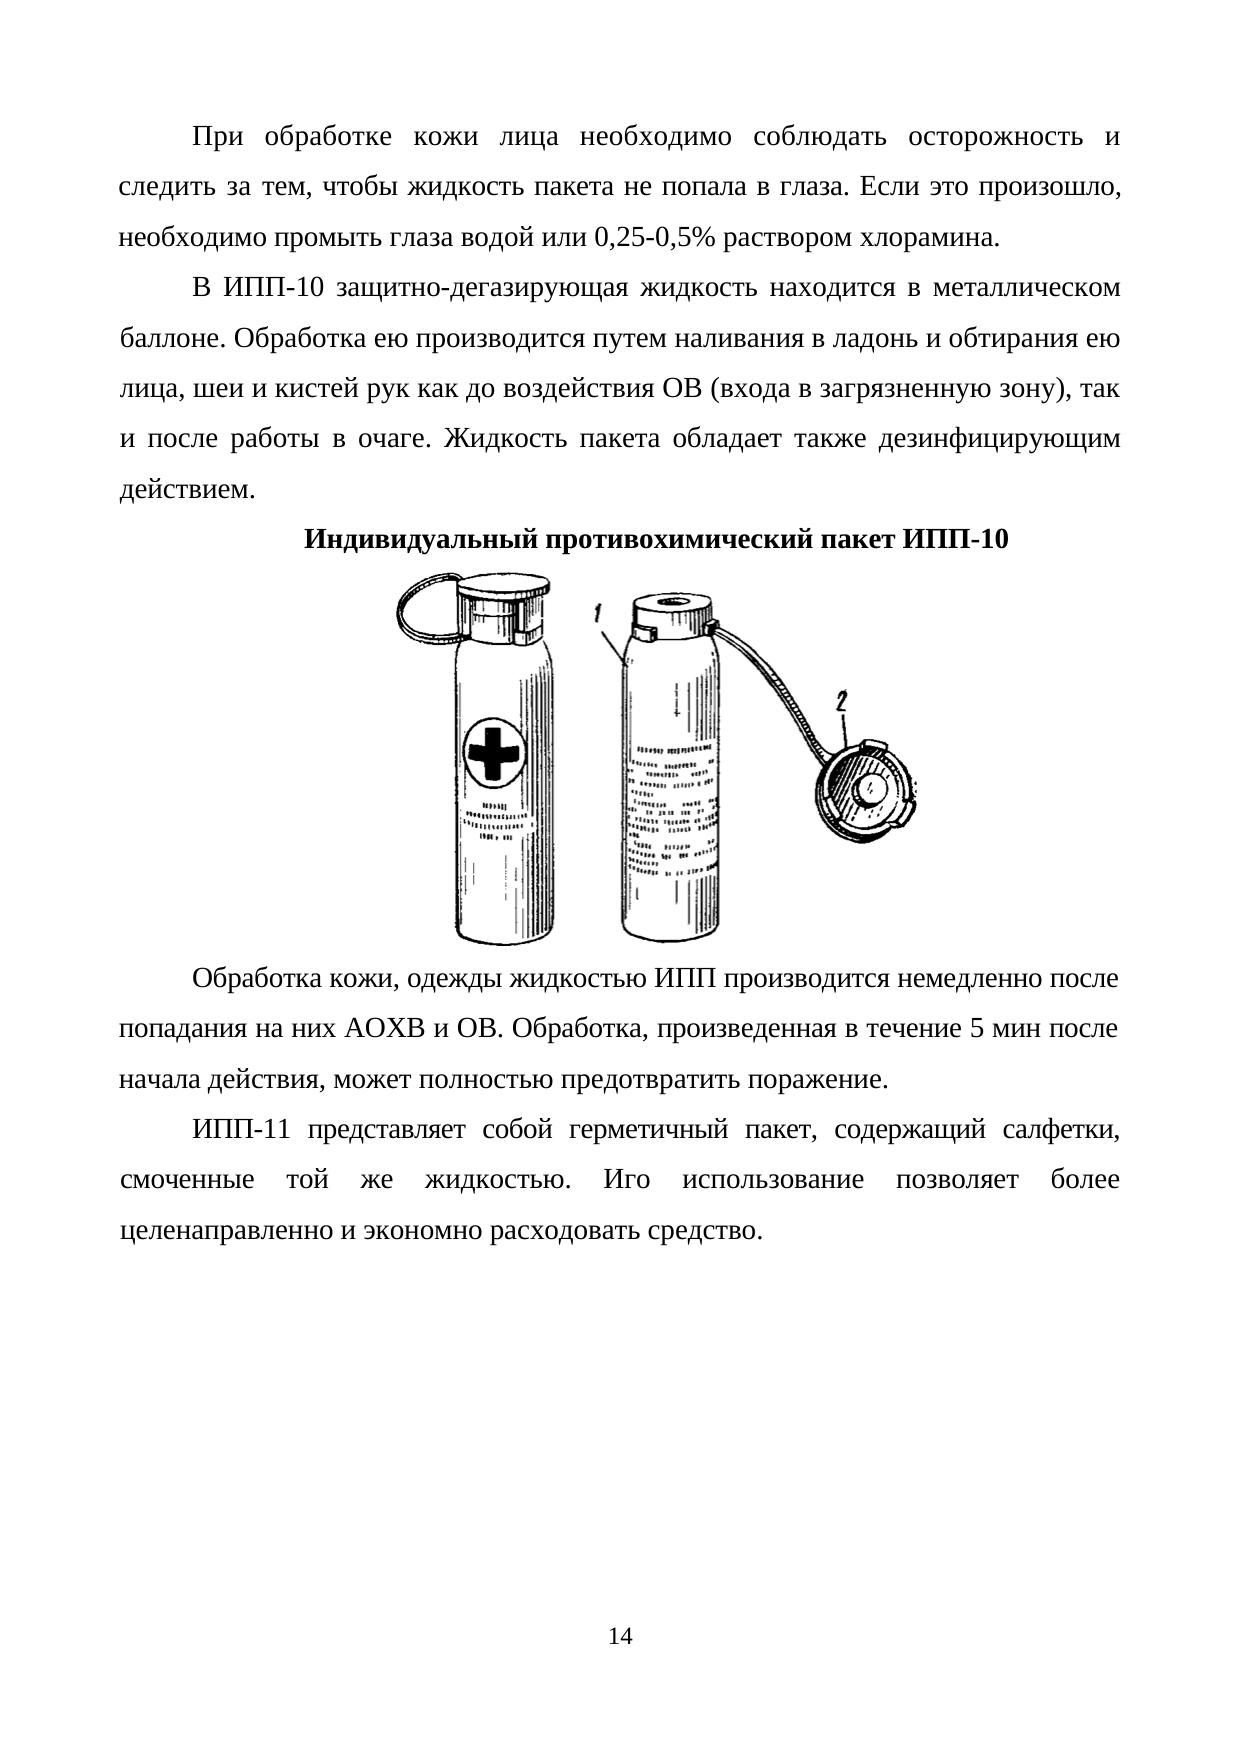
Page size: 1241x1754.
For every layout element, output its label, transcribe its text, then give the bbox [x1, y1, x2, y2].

text Обработка кожи, одежды жидкостью ИПП производится немедленно после попадания на них АОХВ и ОВ. Обработка, произведенная в течение 5 мин после начала действия, может полностью предотвратить поражение. [119, 960, 1119, 1094]
text Индивидуальный противохимический пакет ИПП-10 [119, 522, 1121, 555]
text ИПП-11 представляет собой герметичный пакет, содержащий салфетки, смоченные той же жидкостью. Иго использование позволяет более целенаправленно и экономно расходовать средство. [120, 1111, 1121, 1245]
picture [396, 572, 917, 946]
text В ИПП-10 защитно-дегазирующая жидкость находится в металлическом баллоне. Обработка ею производится путем наливания в ладонь и обтирания ею лица, шеи и кистей рук как до воздействия ОВ (входа в загрязненную зону), так и после работы в очаге. Жидкость пакета обладает также дезинфицирующим действием. [119, 269, 1121, 504]
text При обработке кожи лица необходимо соблюдать осторожность и следить за тем, чтобы жидкость пакета не попала в глаза. Если это произошло, необходимо промыть глаза водой или 0,25-0,5% раствором хлорамина. [118, 118, 1122, 252]
